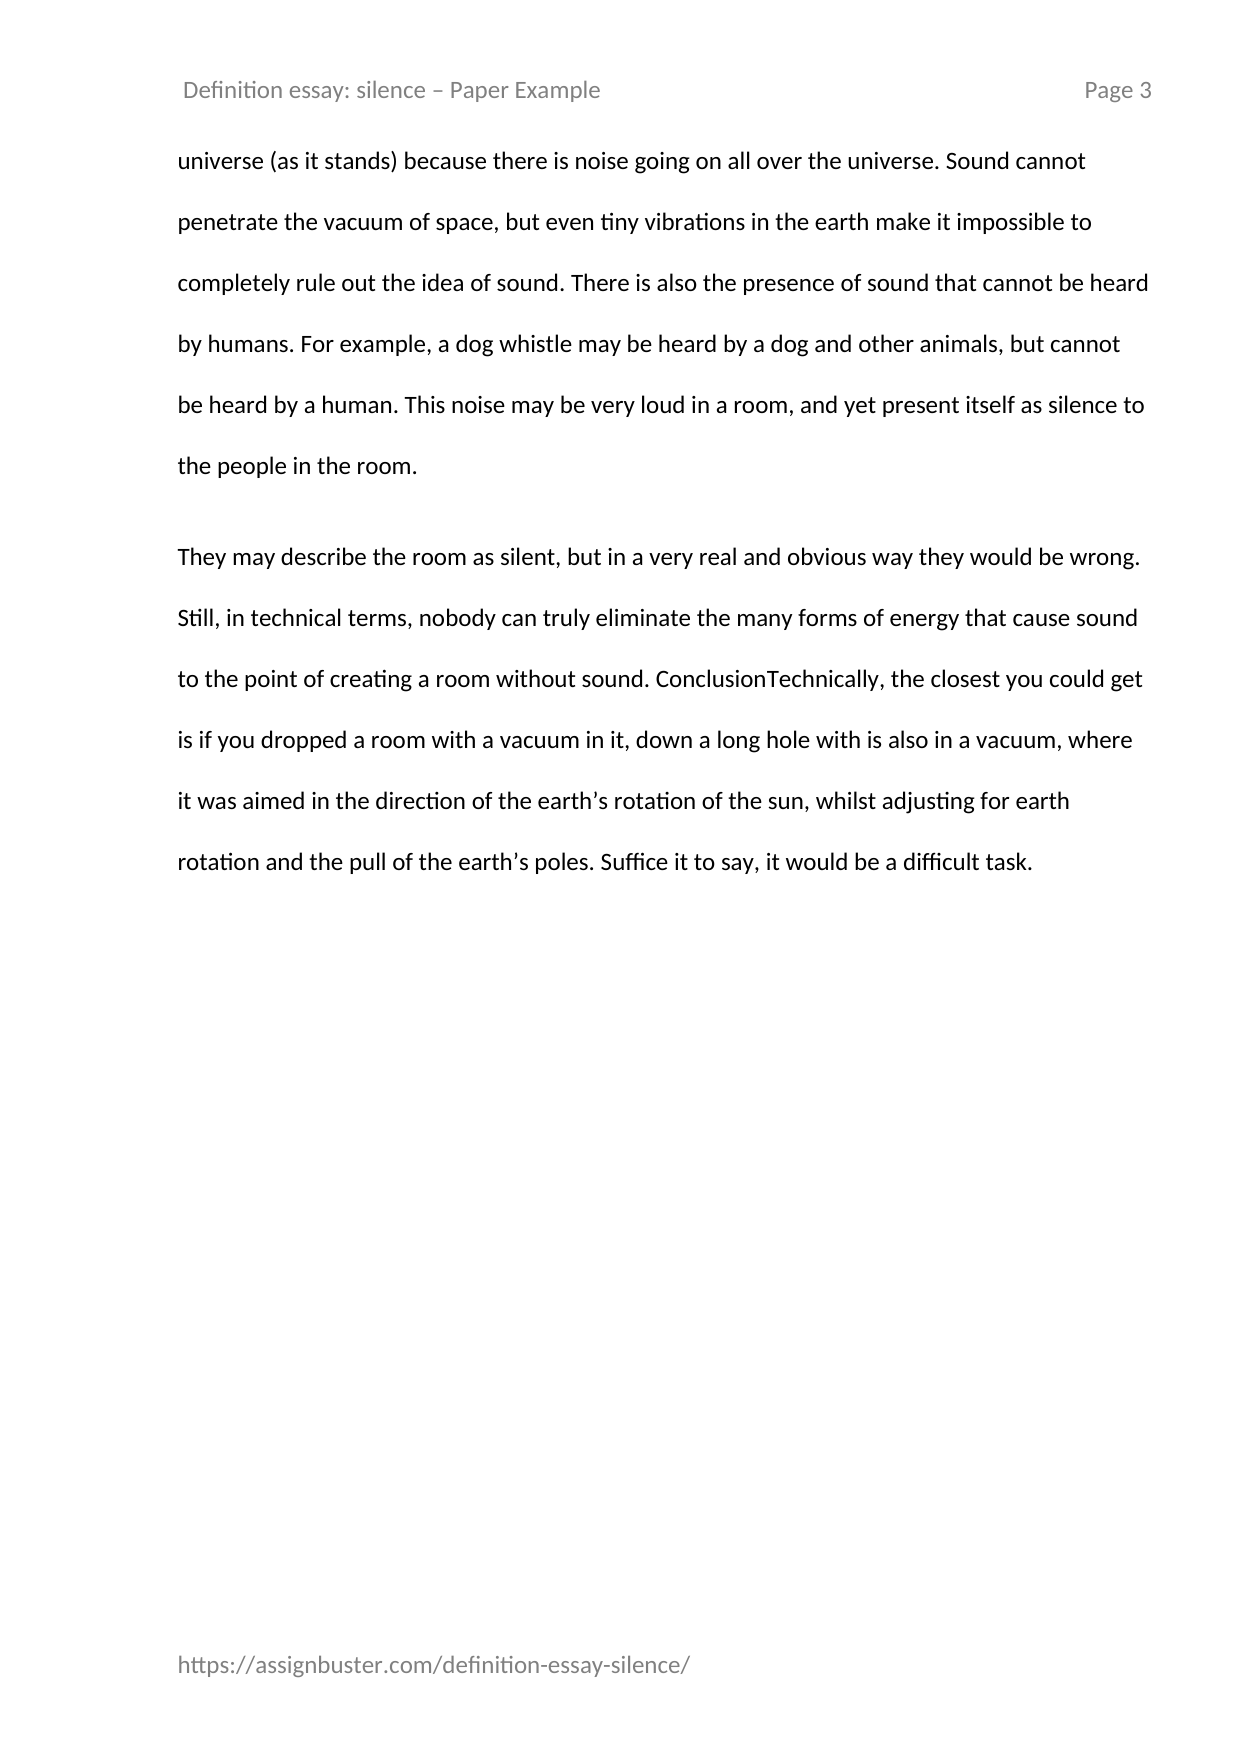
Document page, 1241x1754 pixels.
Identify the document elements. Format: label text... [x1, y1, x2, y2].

text They may describe the room as silent, but in a very real and obvious way they would be wrong. Still, in technical terms, nobody can truly eliminate the many forms of energy that cause sound to the point of creating a room without sound. ConclusionTechnically, the closest you could get is if you dropped a room with a vacuum in it, down a long hole with is also in a vacuum, where it was aimed in the direction of the earth’s rotation of the sun, whilst adjusting for earth rotation and the pull of the earth’s poles. Suffice it to say, it would be a difficult task. [177, 541, 1152, 876]
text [177, 145, 1152, 481]
